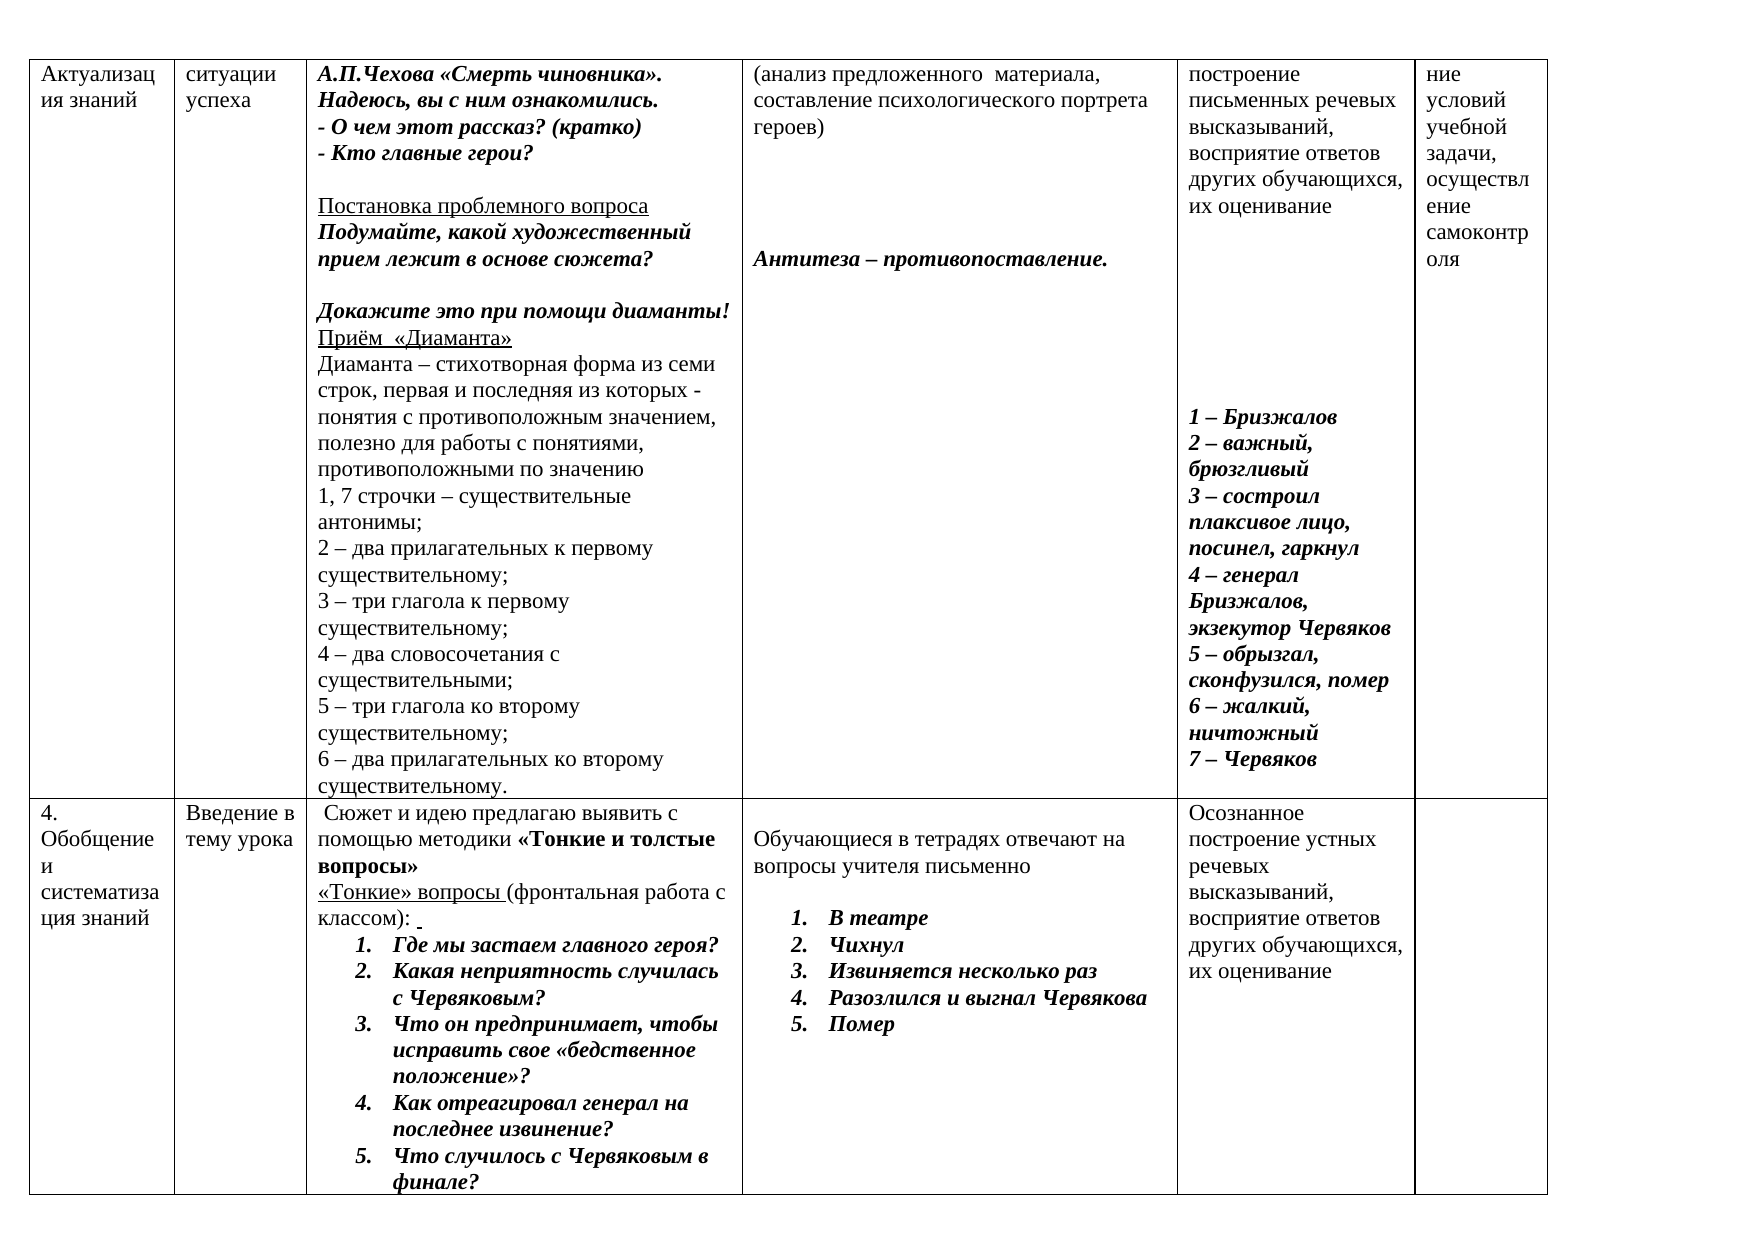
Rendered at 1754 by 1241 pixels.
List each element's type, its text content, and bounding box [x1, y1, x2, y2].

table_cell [1416, 60, 1547, 798]
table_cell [743, 799, 1177, 1194]
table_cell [30, 799, 174, 1194]
table_cell [1416, 799, 1547, 1194]
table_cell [1178, 799, 1414, 1194]
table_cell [743, 60, 1177, 798]
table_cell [30, 60, 174, 798]
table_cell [1178, 60, 1414, 798]
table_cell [175, 60, 306, 798]
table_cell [175, 799, 306, 1194]
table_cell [307, 799, 742, 1194]
